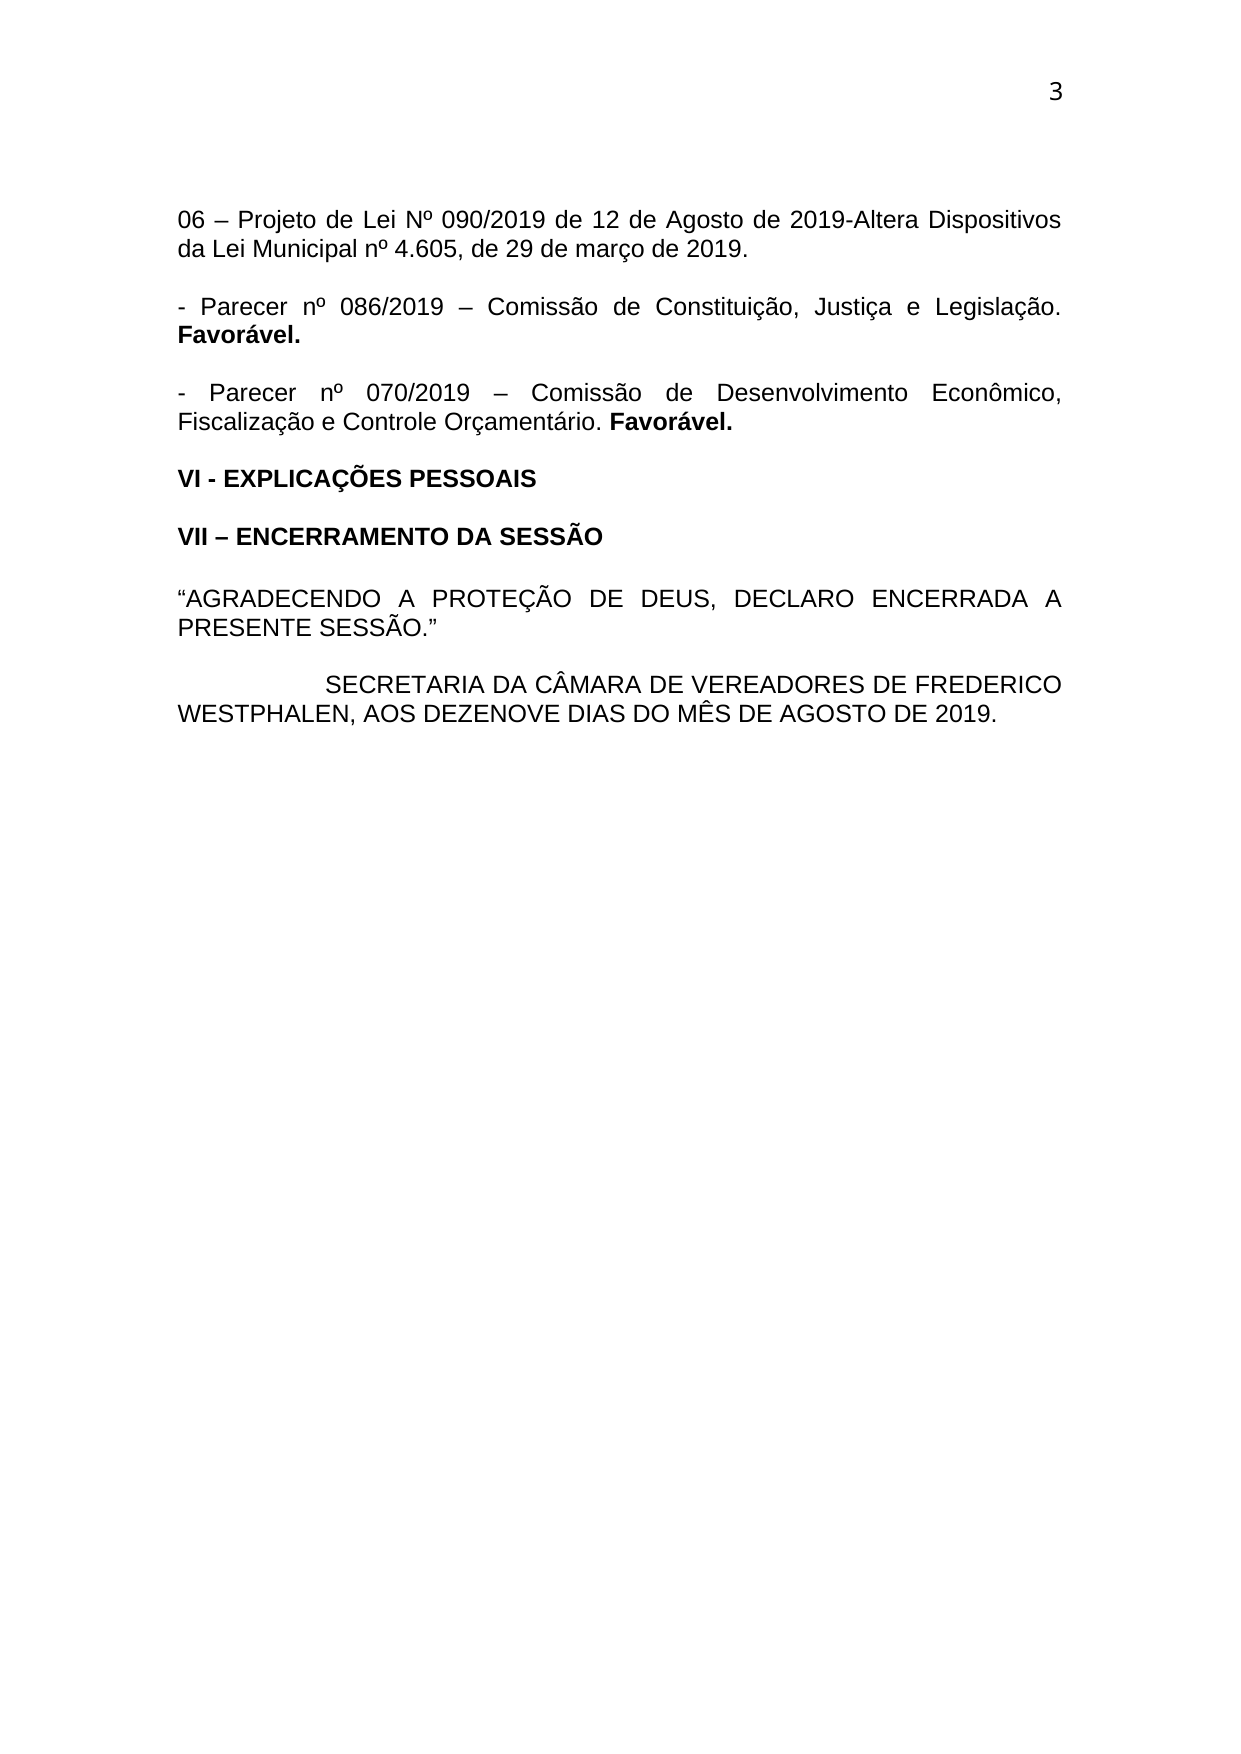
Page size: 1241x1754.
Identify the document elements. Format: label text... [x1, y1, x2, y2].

text VI - EXPLICAÇÕES PESSOAIS [177, 464, 1063, 493]
text 06 – Projeto de Lei Nº 090/2019 de 12 de Agosto de 2019-Altera Dispositivos da Lei Municipal nº 4.605, de 29 de março de 2019. [177, 205, 1063, 263]
text - Parecer nº 086/2019 – Comissão de Constituição, Justiça e Legislação. Favorável. [177, 291, 1063, 349]
text - Parecer nº 070/2019 – Comissão de Desenvolvimento Econômico, Fiscalização e Controle Orçamentário. Favorável. [177, 378, 1063, 435]
text “AGRADECENDO A PROTEÇÃO DE DEUS, DECLARO ENCERRADA A PRESENTE SESSÃO.” [177, 584, 1063, 642]
text SECRETARIA DA CÂMARA DE VEREADORES DE FREDERICO WESTPHALEN, AOS DEZENOVE DIAS DO MÊS DE AGOSTO DE 2019. [177, 671, 1063, 728]
text VII – ENCERRAMENTO DA SESSÃO [177, 521, 1063, 550]
